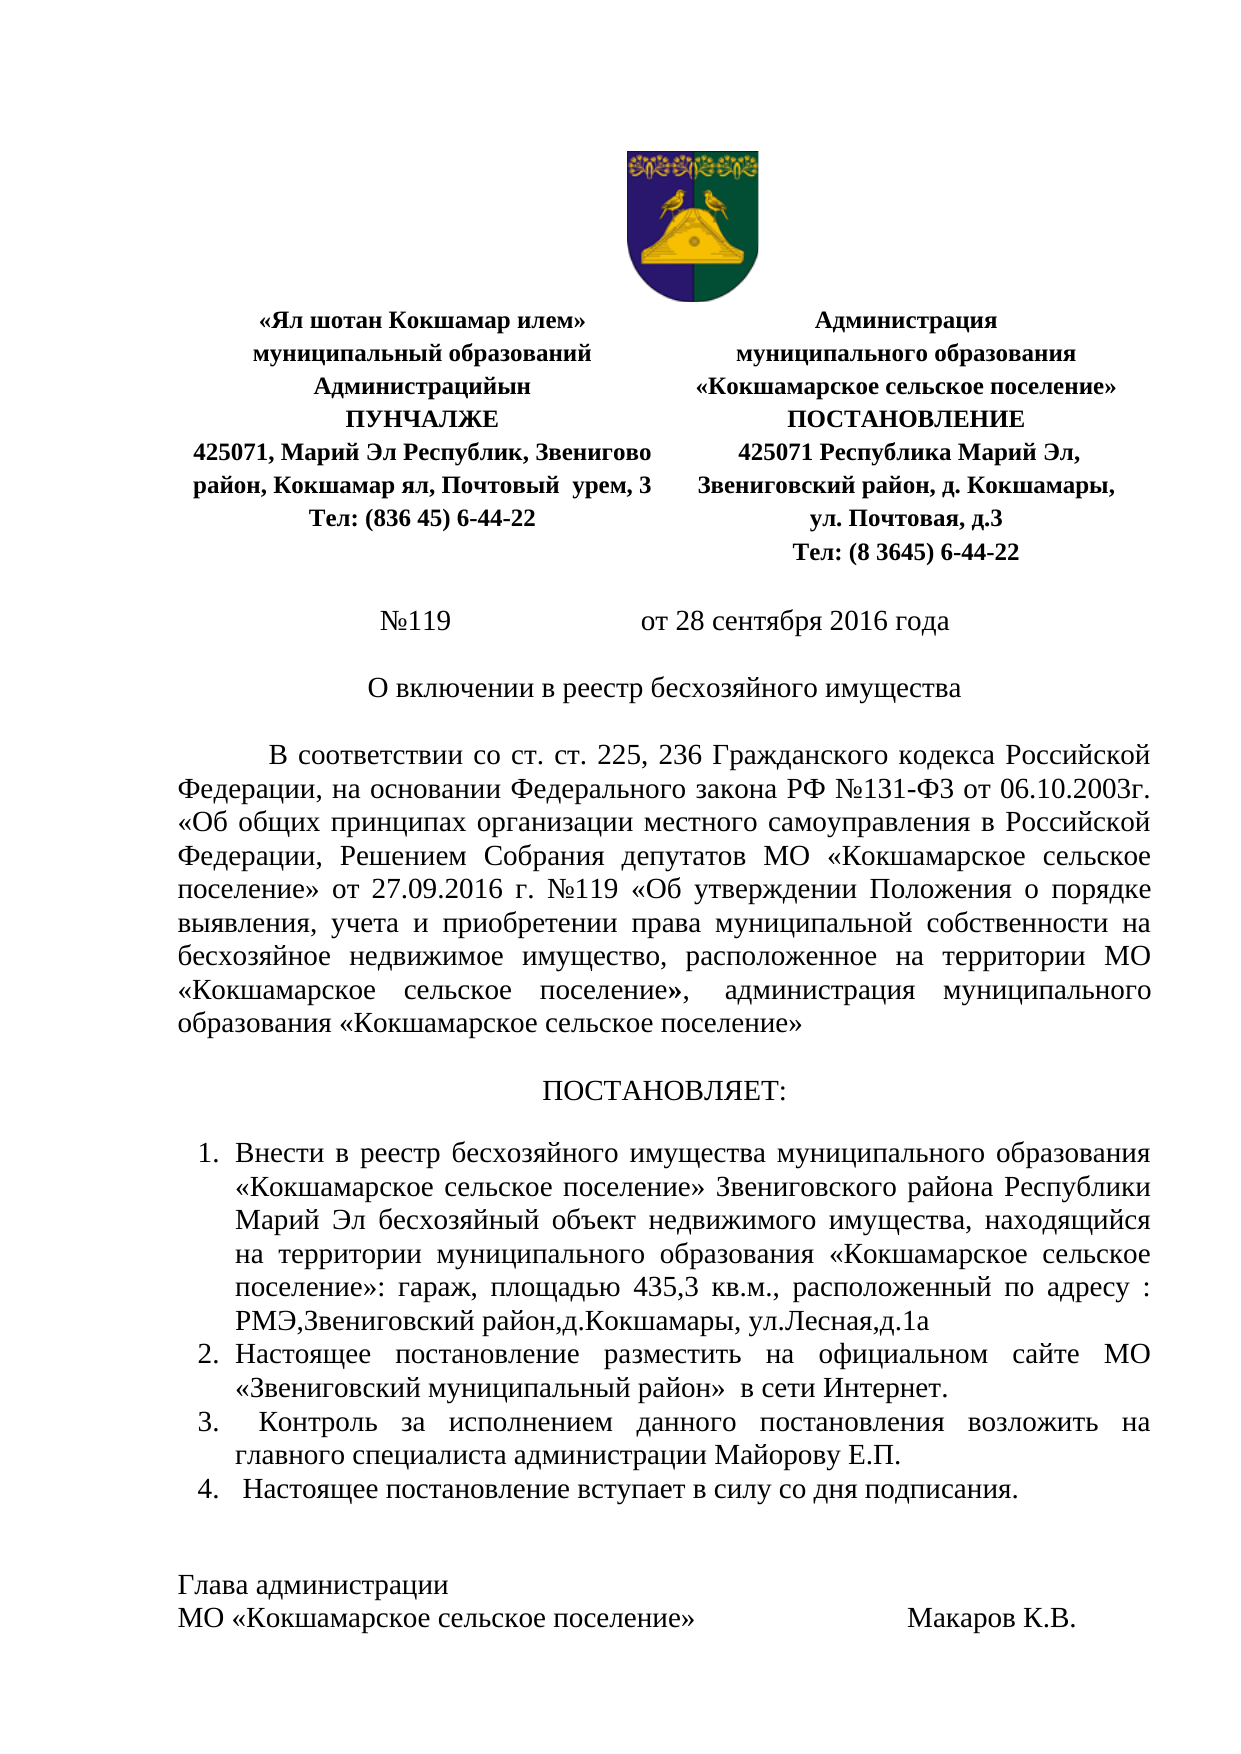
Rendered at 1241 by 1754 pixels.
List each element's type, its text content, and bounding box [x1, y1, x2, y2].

table_header [608, 118, 777, 305]
text В соответствии со ст. ст. 225, 236 Гражданского кодекса Российской Федерации, на основании Федерального закона РФ №131-Ф3 от 06.10.2003г. «Об общих принципах организации местного самоуправления в Российской Федерации, Решением Собрания депутатов МО «Кокшамарское сельское поселение» от 27.09.2016 г. №119 «Об утверждении Положения о порядке выявления, учета и приобретении права муниципальной собственности на бесхозяйное недвижимое имущество, расположенное на территории МО «Кокшамарское сельское поселение», администрация муниципального образования «Кокшамарское сельское поселение» [177, 737, 1152, 1039]
text ПОСТАНОВЛЯЕТ: [177, 1073, 1152, 1106]
list Настоящее постановление вступает в силу со дня подписания. [197, 1471, 1152, 1504]
list Настоящее постановление разместить на официальном сайте МО «Звениговский муниципальный район» в сети Интернет. [197, 1337, 1152, 1404]
table_cell Администрация муниципального образования «Кокшамарское сельское поселение» ПОСТАНОВЛЕНИЕ 425071 Республика Марий Эл, Звениговский район, д. Кокшамары, ул. Почтовая, д.3 Тел: (8 3645) 6-44-22 [679, 305, 1133, 569]
table_cell «Ял шотан Кокшамар илем» муниципальный образований Администрацийын ПУНЧАЛЖЕ 425071, Марий Эл Республик, Звенигово район, Кокшамар ял, Почтовый урем, 3 Тел: (836 45) 6-44-22 [166, 305, 678, 569]
list Внести в реестр бесхозяйного имущества муниципального образования «Кокшамарское сельское поселение» Звениговского района Республики Марий Эл бесхозяйный объект недвижимого имущества, находящийся на территории муниципального образования «Кокшамарское сельское поселение»: гараж, площадью 435,3 кв.м., расположенный по адресу : РМЭ,Звениговский район,д.Кокшамары, ул.Лесная,д.1а [197, 1135, 1152, 1337]
text МО «Кокшамарское сельское поселение» Макаров К.В. [177, 1601, 1152, 1634]
list Контроль за исполнением данного постановления возложить на главного специалиста администрации Майорову Е.П. [197, 1404, 1152, 1471]
text Глава администрации [177, 1567, 1152, 1601]
title №119 от 28 сентября 2016 года [177, 603, 1152, 637]
text О включении в реестр бесхозяйного имущества [177, 670, 1152, 704]
